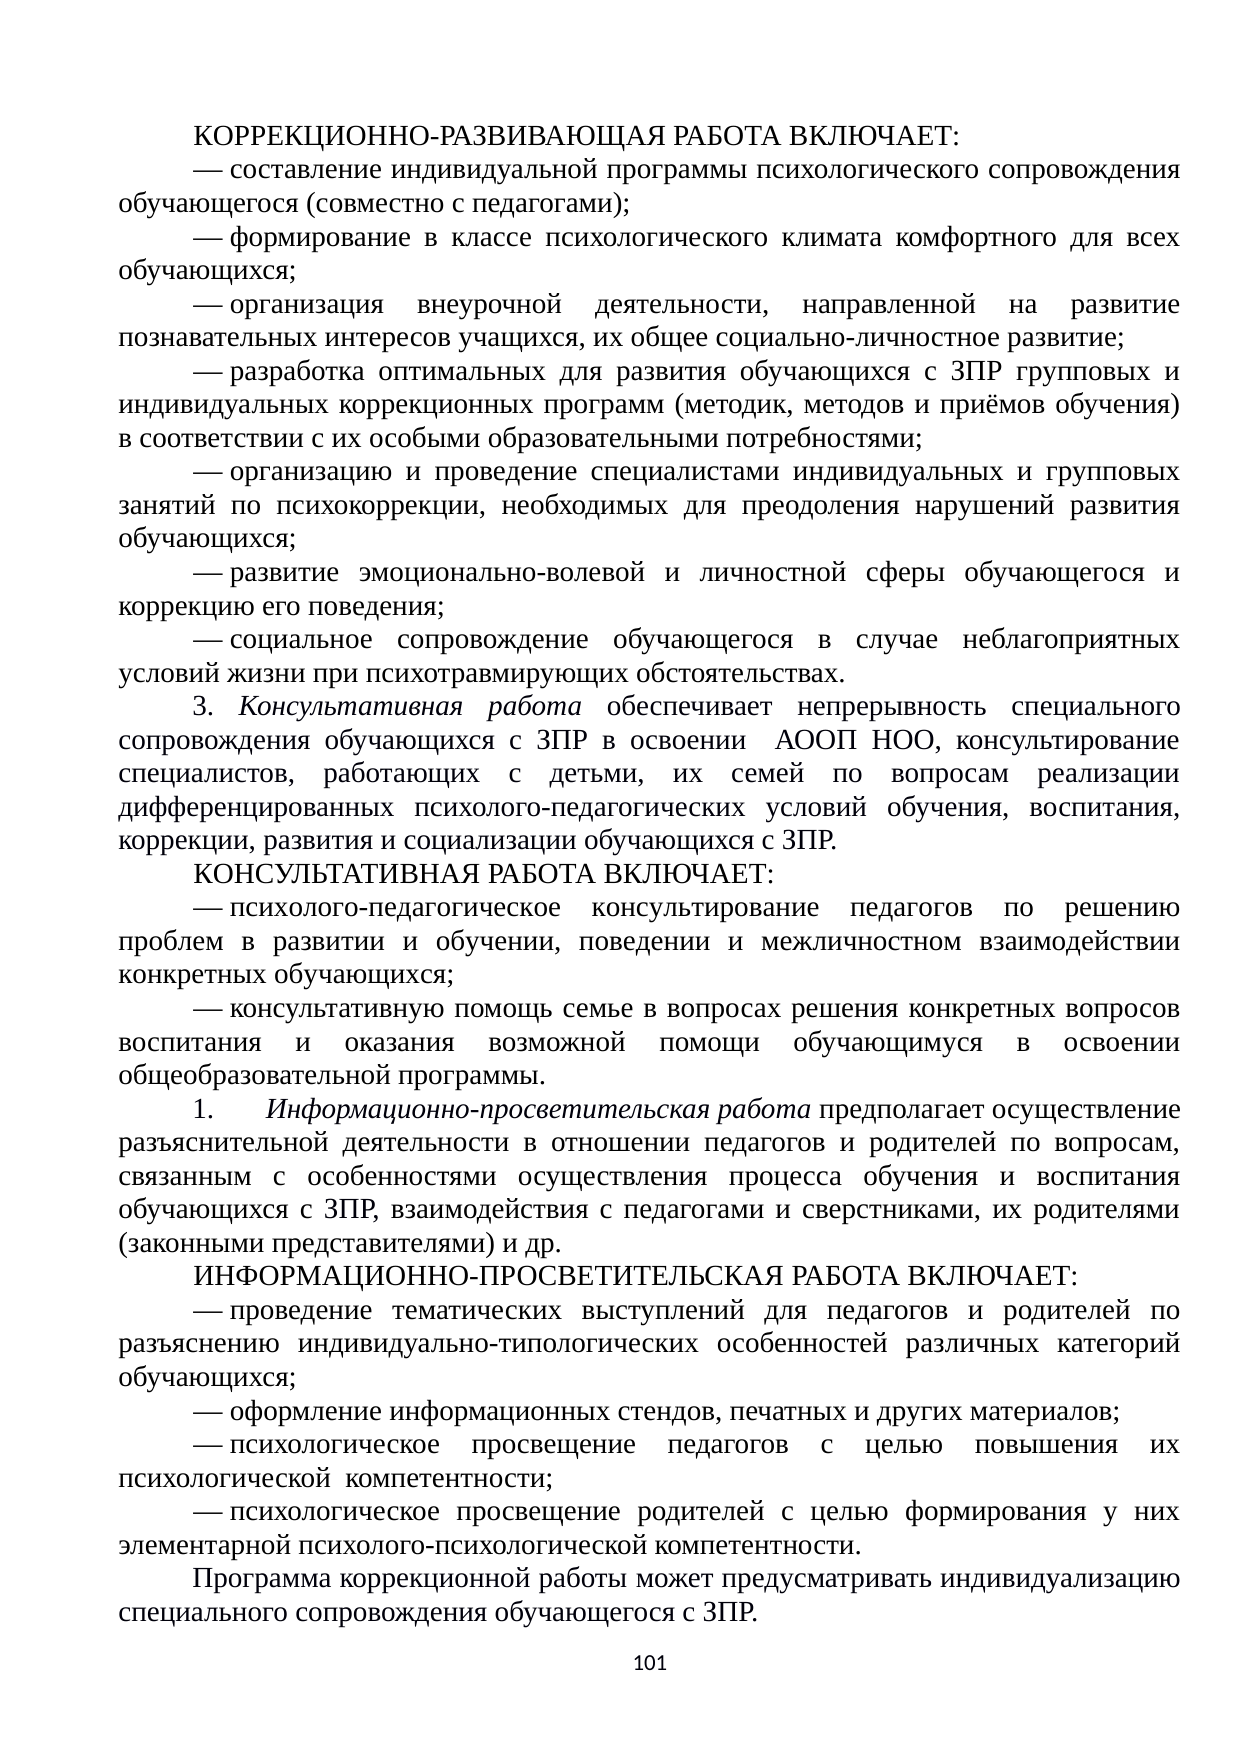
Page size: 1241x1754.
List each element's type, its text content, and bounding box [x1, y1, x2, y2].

text 3. Консультативная работа обеспечивает непрерывность специального сопровождения обучающихся с ЗПР в освоении АООП НОО, консультирование специалистов, работающих с детьми, их семей по вопросам реализации дифференцированных психолого-педагогических условий обучения, воспитания, коррекции, развития и социализации обучающихся с ЗПР. [118, 688, 1181, 856]
text Программа коррекционной работы может предусматривать индивидуализацию специального сопровождения обучающегося с ЗПР. [118, 1560, 1181, 1627]
text ― развитие эмоционально-волевой и личностной сферы обучающегося и коррекцию его поведения; [118, 554, 1181, 621]
text ― составление индивидуальной программы психологического сопровождения обучающегося (совместно с педагогами); [118, 152, 1181, 219]
text Коррекционно-развивающая работа включает: [118, 118, 1181, 152]
text Информационно-просветительская работа включает: [118, 1258, 1181, 1292]
text ― организация внеурочной деятельности, направленной на развитие познавательных интересов учащихся, их общее социально-личностное развитие; [118, 286, 1181, 353]
text ― психологическое просвещение родителей с целью формирования у них элементарной психолого-психологической компетентности. [118, 1493, 1181, 1560]
text ― оформление информационных стендов, печатных и других материалов; [118, 1393, 1181, 1426]
text ― формирование в классе психологического климата комфортного для всех обучающихся; [118, 219, 1181, 286]
list Информационно-просветительская работа предполагает осуществление разъяснительной деятельности в отношении педагогов и родителей по вопросам, связанным с особенностями осуществления процесса обучения и воспитания обучающихся с ЗПР, взаимодействия с педагогами и сверстниками, их родителями (законными представителями) и др. [118, 1091, 1181, 1258]
text ― проведение тематических выступлений для педагогов и родителей по разъяснению индивидуально-типологических особенностей различных категорий обучающихся; [118, 1292, 1181, 1393]
text Консультативная работа включает: [118, 856, 1181, 889]
text ― разработка оптимальных для развития обучающихся с ЗПР групповых и индивидуальных коррекционных программ (методик, методов и приёмов обучения) в соответствии с их особыми образовательными потребностями; [118, 353, 1181, 453]
text ― социальное сопровождение обучающегося в случае неблагоприятных условий жизни при психотравмирующих обстоятельствах. [118, 621, 1181, 688]
text ― психологическое просвещение педагогов с целью повышения их психологической компетентности; [118, 1426, 1181, 1493]
text ― психолого-педагогическое консультирование педагогов по решению проблем в развитии и обучении, поведении и межличностном взаимодействии конкретных обучающихся; [118, 889, 1181, 990]
text ― организацию и проведение специалистами индивидуальных и групповых занятий по психокоррекции, необходимых для преодоления нарушений развития обучающихся; [118, 453, 1181, 554]
text ― консультативную помощь семье в вопросах решения конкретных вопросов воспитания и оказания возможной помощи обучающимуся в освоении общеобразовательной программы. [118, 990, 1181, 1091]
